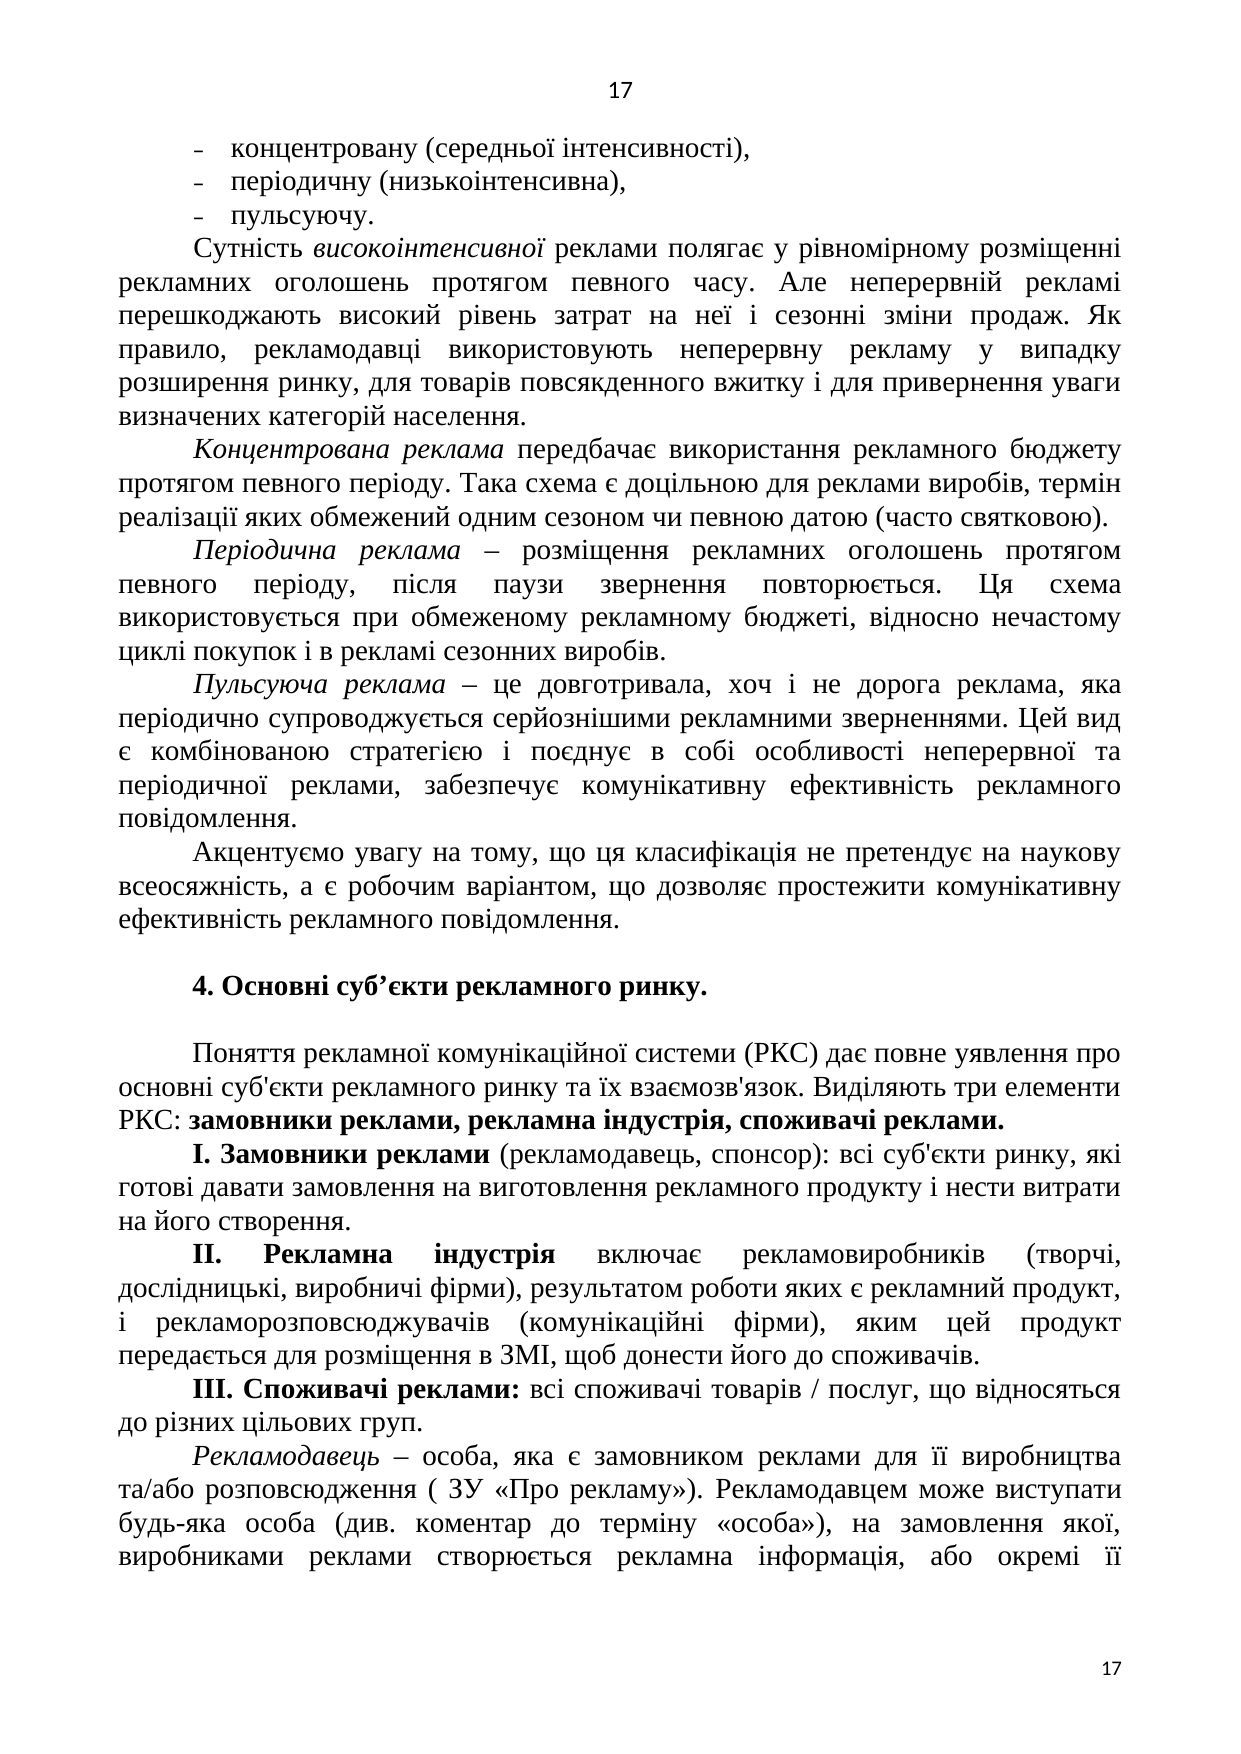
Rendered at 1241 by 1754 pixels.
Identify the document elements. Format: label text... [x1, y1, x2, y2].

text 4. Основні суб’єкти рекламного ринку. [118, 968, 1122, 1002]
list концентровану (середньої інтенсивності), [118, 130, 1122, 163]
list періодичну (низькоінтенсивна), [118, 163, 1122, 197]
text ІІ. Рекламна індустрія включає рекламовиробників (творчі, дослідницькі, виробничі фірми), результатом роботи яких є рекламний продукт, і рекламорозповсюджувачів (комунікаційні фірми), яким цей продукт передається для розміщення в ЗМІ, щоб донести його до споживачів. [118, 1237, 1122, 1371]
text І. Замовники реклами (рекламодавець, спонсор): всі суб'єкти ринку, які готові давати замовлення на виготовлення рекламного продукту і нести витрати на його створення. [118, 1136, 1122, 1237]
text ІІІ. Споживачі реклами: всі споживачі товарів / послуг, що відносяться до різних цільових груп. [118, 1371, 1122, 1438]
list пульсуючу. [118, 197, 1122, 230]
text Концентрована реклама передбачає використання рекламного бюджету протягом певного періоду. Така схема є доцільною для реклами виробів, термін реалізації яких обмежений одним сезоном чи певною датою (часто святковою). [118, 432, 1122, 532]
text Сутність високоінтенсивної реклами полягає у рівномірному розміщенні рекламних оголошень протягом певного часу. Але неперервній рекламі перешкоджають високий рівень затрат на неї і сезонні зміни продаж. Як правило, рекламодавці використовують неперервну рекламу у випадку розширення ринку, для товарів повсякденного вжитку і для привернення уваги визначених категорій населення. [118, 230, 1122, 432]
text Періодична реклама – розміщення рекламних оголошень протягом певного періоду, після паузи звернення повторюється. Ця схема використовується при обмеженому рекламному бюджеті, відносно нечастому циклі покупок і в рекламі сезонних виробів. [118, 532, 1122, 666]
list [118, 1438, 1122, 1572]
text Пульсуюча реклама – це довготривала, хоч і не дорога реклама, яка періодично супроводжується серйознішими рекламними зверненнями. Цей вид є комбінованою стратегією і поєднує в собі особливості неперервної та періодичної реклами, забезпечує комунікативну ефективність рекламного повідомлення. [118, 666, 1122, 834]
text Акцентуємо увагу на тому, що ця класифікація не претендує на наукову всеосяжність, а є робочим варіантом, що дозволяє простежити комунікативну ефективність рекламного повідомлення. [118, 834, 1122, 935]
text Поняття рекламної комунікаційної системи (РКС) дає повне уявлення про основні суб'єкти рекламного ринку та їх взаємозв'язок. Виділяють три елементи РКС: замовники реклами, рекламна індустрія, споживачі реклами. [118, 1035, 1122, 1136]
